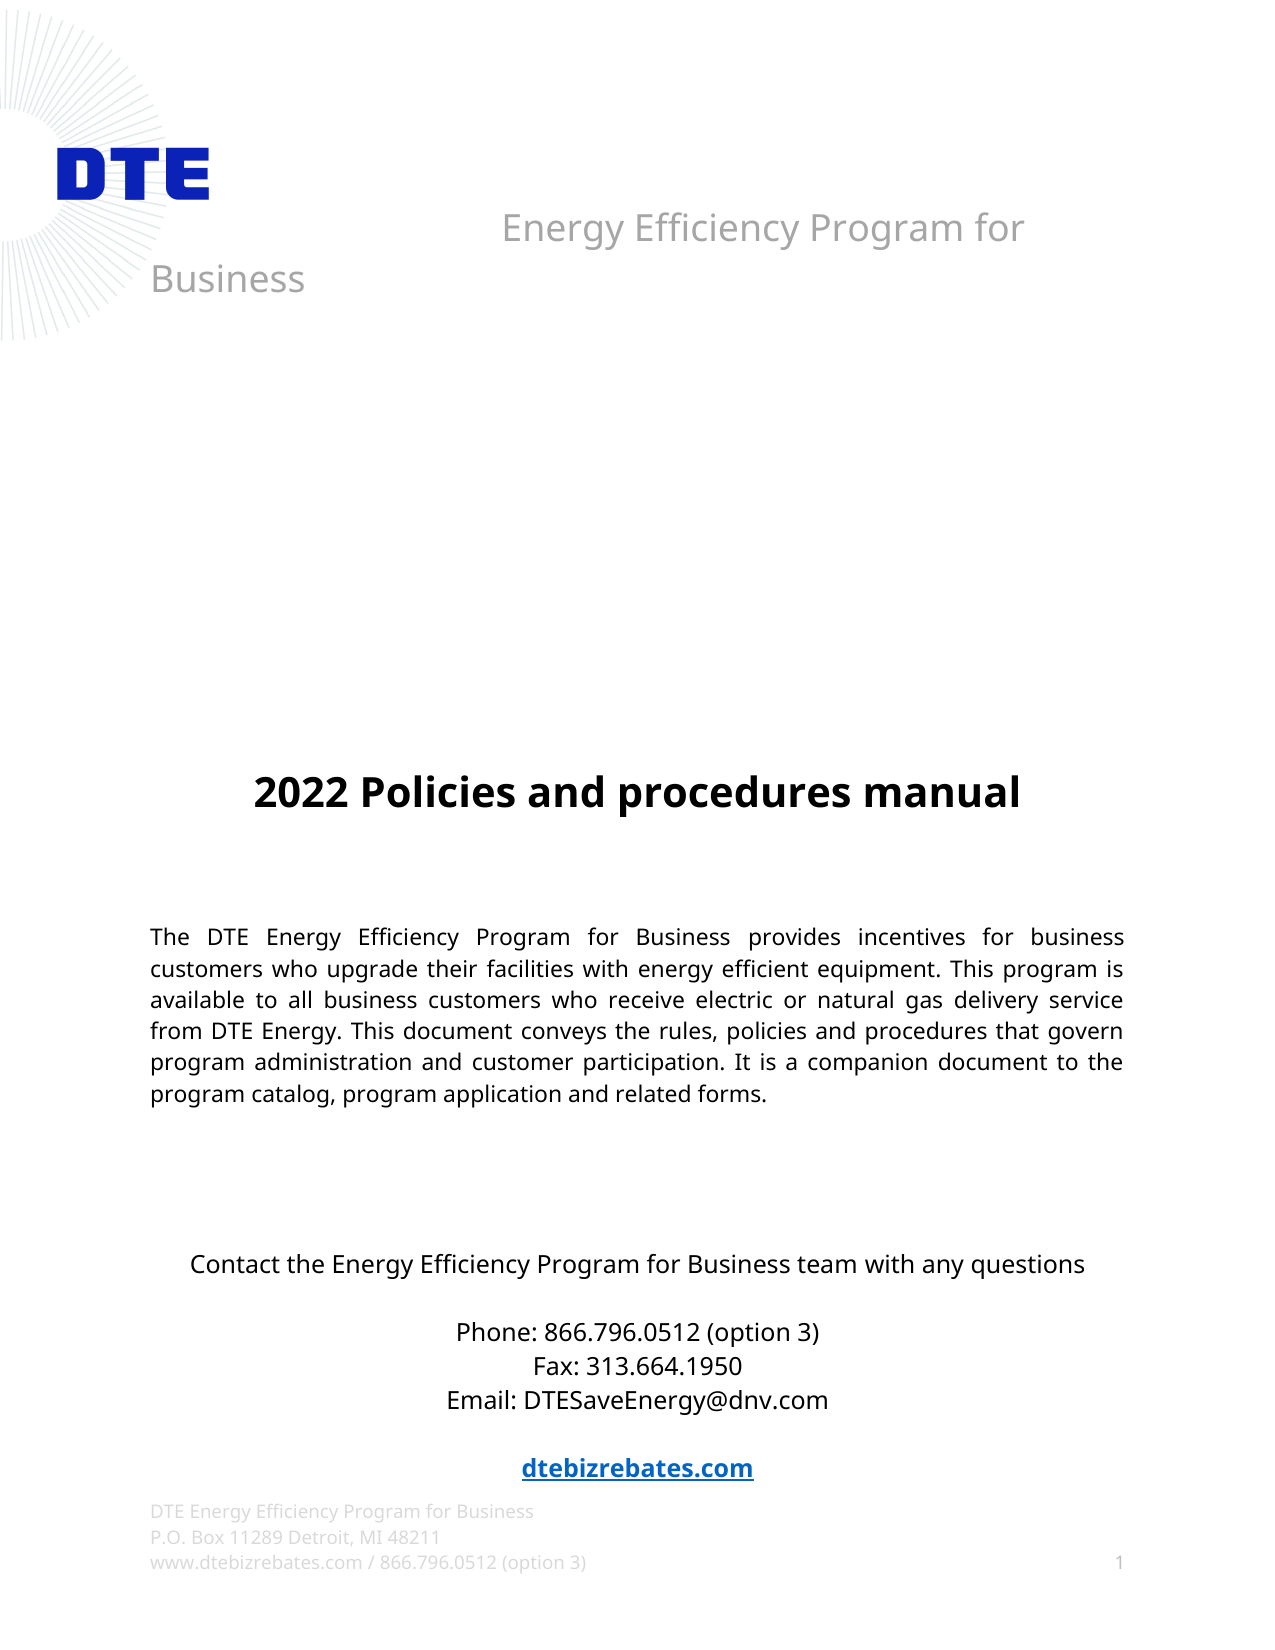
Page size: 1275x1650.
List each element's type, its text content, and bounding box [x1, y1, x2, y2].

text Contact the Energy Efficiency Program for Business team with any questions [150, 1246, 1125, 1280]
text Email: DTESaveEnergy@dnv.com [150, 1382, 1125, 1417]
text dtebizrebates.com [150, 1451, 1125, 1485]
text Fax: 313.664.1950 [150, 1348, 1125, 1382]
text 2022 Policies and procedures manual [150, 762, 1125, 819]
text The DTE Energy Efficiency Program for Business provides incentives for business customers who upgrade their facilities with energy efficient equipment. This program is available to all business customers who receive electric or natural gas delivery service from DTE Energy. This document conveys the rules, policies and procedures that govern program administration and customer participation. It is a companion document to the program catalog, program application and related forms. [150, 921, 1125, 1109]
picture [0, 0, 306, 365]
text Phone: 866.796.0512 (option 3) [150, 1314, 1125, 1348]
text Energy Efficiency Program for Business [150, 201, 1125, 303]
